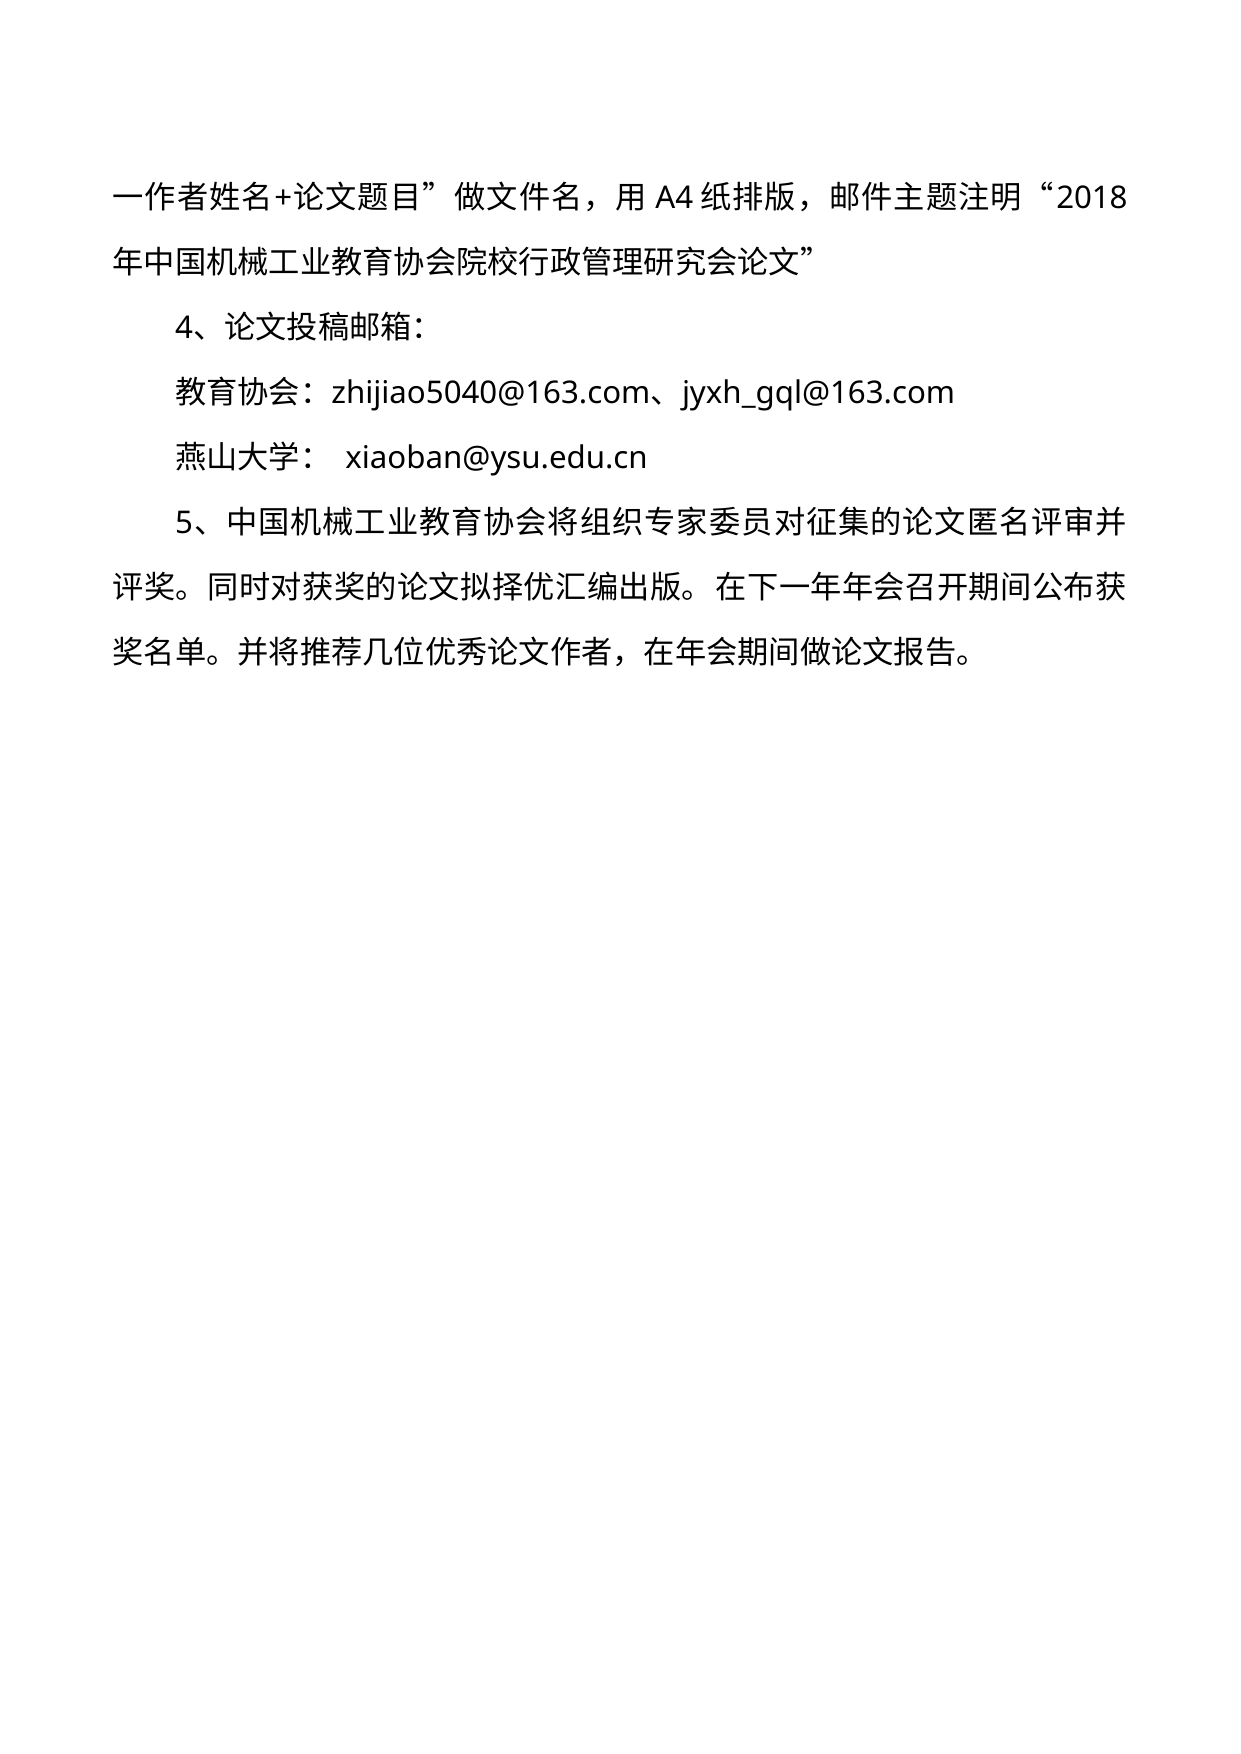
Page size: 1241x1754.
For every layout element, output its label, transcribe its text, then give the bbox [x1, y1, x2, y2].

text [112, 162, 1128, 292]
text 5、中国机械工业教育协会将组织专家委员对征集的论文匿名评审并评奖。同时对获奖的论文拟择优汇编出版。在下一年年会召开期间公布获奖名单。并将推荐几位优秀论文作者，在年会期间做论文报告。 [112, 487, 1128, 682]
text 燕山大学： xiaoban@ysu.edu.cn [112, 422, 1128, 487]
text 4、论文投稿邮箱： [112, 292, 1128, 357]
text 教育协会：zhijiao5040@163.com、jyxh_gql@163.com [112, 357, 1128, 422]
